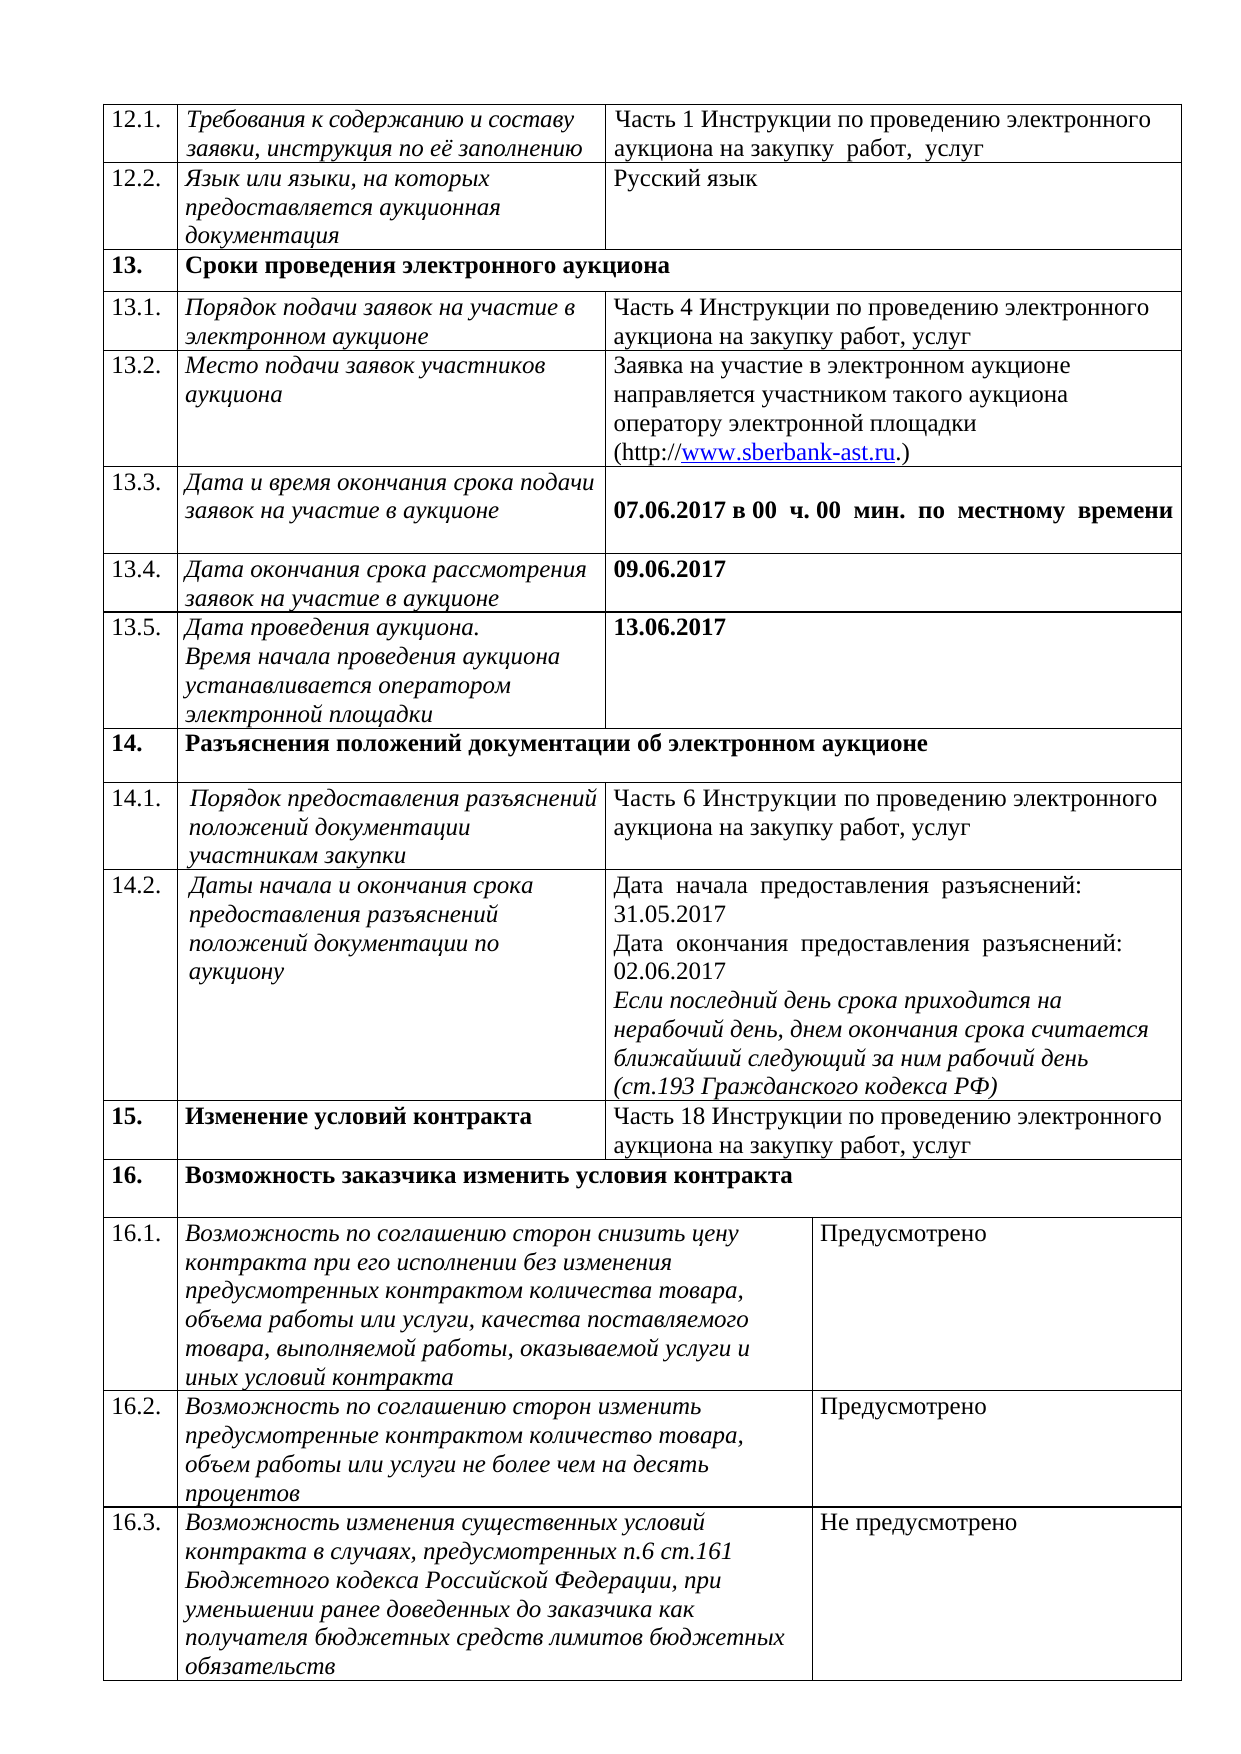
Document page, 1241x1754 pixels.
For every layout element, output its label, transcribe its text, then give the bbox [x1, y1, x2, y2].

table_cell Возможность по соглашению сторон снизить цену контракта при его исполнении без изменения предусмотренных контрактом количества товара, объема работы или услуги, качества поставляемого товара, выполняемой работы, оказываемой услуги и иных условий контракта [178, 1218, 812, 1390]
table_cell [104, 1160, 177, 1217]
table_cell Не предусмотрено [813, 1508, 1181, 1680]
table_cell [104, 554, 177, 611]
table_cell [104, 729, 177, 782]
table_cell Часть 6 Инструкции по проведению электронного аукциона на закупку работ, услуг [606, 783, 1181, 869]
table_cell Предусмотрено [813, 1391, 1181, 1506]
table_cell Порядок подачи заявок на участие в электронном аукционе [178, 292, 605, 349]
table_cell Место подачи заявок участников аукциона [178, 351, 605, 466]
table_cell Разъяснения положений документации об электронном аукционе [178, 729, 1181, 782]
table_cell Заявка на участие в электронном аукционе направляется участником такого аукциона оператору электронной площадки (http://www.sberbank-ast.ru.) [606, 351, 1181, 466]
table_cell 09.06.2017 [606, 554, 1181, 611]
table_cell [104, 250, 177, 291]
table_cell Возможность по соглашению сторон изменить предусмотренные контрактом количество товара, объем работы или услуги не более чем на десять процентов [178, 1391, 812, 1506]
table_cell Дата окончания срока рассмотрения заявок на участие в аукционе [178, 554, 605, 611]
table_cell Русский язык [606, 163, 1181, 249]
table_cell Дата и время окончания срока подачи заявок на участие в аукционе [178, 467, 605, 553]
table_cell Возможность изменения существенных условий контракта в случаях, предусмотренных п.6 ст.161 Бюджетного кодекса Российской Федерации, при уменьшении ранее доведенных до заказчика как получателя бюджетных средств лимитов бюджетных обязательств [178, 1508, 812, 1680]
table_cell [104, 1508, 177, 1680]
table_cell [104, 105, 177, 162]
table_cell [104, 613, 177, 727]
table_cell [104, 467, 177, 553]
table_cell [104, 783, 177, 869]
table_cell Сроки проведения электронного аукциона [178, 250, 1181, 291]
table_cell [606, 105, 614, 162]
table_cell Предусмотрено [813, 1218, 1181, 1390]
table_cell Язык или языки, на которых предоставляется аукционная документация [178, 163, 605, 249]
table_cell [104, 1391, 177, 1506]
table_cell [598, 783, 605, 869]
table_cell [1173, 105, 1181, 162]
table_cell Возможность заказчика изменить условия контракта [178, 1160, 1181, 1217]
table_cell [104, 292, 177, 349]
table_cell [104, 163, 177, 249]
table_cell Часть 18 Инструкции по проведению электронного аукциона на закупку работ, услуг [606, 1101, 1181, 1159]
table_cell [104, 351, 177, 466]
table_cell 07.06.2017 в 00 ч. 00 мин. по местному времени [606, 467, 1181, 553]
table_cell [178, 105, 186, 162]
table_cell [104, 1218, 177, 1390]
table_cell Изменение условий контракта [178, 1101, 605, 1159]
table_cell [104, 1101, 177, 1159]
table_cell Даты начала и окончания срока предоставления разъяснений положений документации по аукциону [178, 870, 605, 1100]
table_cell 13.06.2017 [606, 613, 1181, 727]
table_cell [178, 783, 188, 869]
table_cell Дата начала предоставления разъяснений: 31.05.2017 Дата окончания предоставления разъяснений: 02.06.2017 Если последний день срока приходится на нерабочий день, днем окончания срока считается ближайший следующий за ним рабочий день (ст.193 Гражданского кодекса РФ) [606, 870, 1181, 1100]
table_cell [104, 870, 177, 1100]
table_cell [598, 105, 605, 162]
table_cell Часть 4 Инструкции по проведению электронного аукциона на закупку работ, услуг [606, 292, 1181, 349]
table_cell Дата проведения аукциона. Время начала проведения аукциона устанавливается оператором электронной площадки [178, 613, 605, 727]
